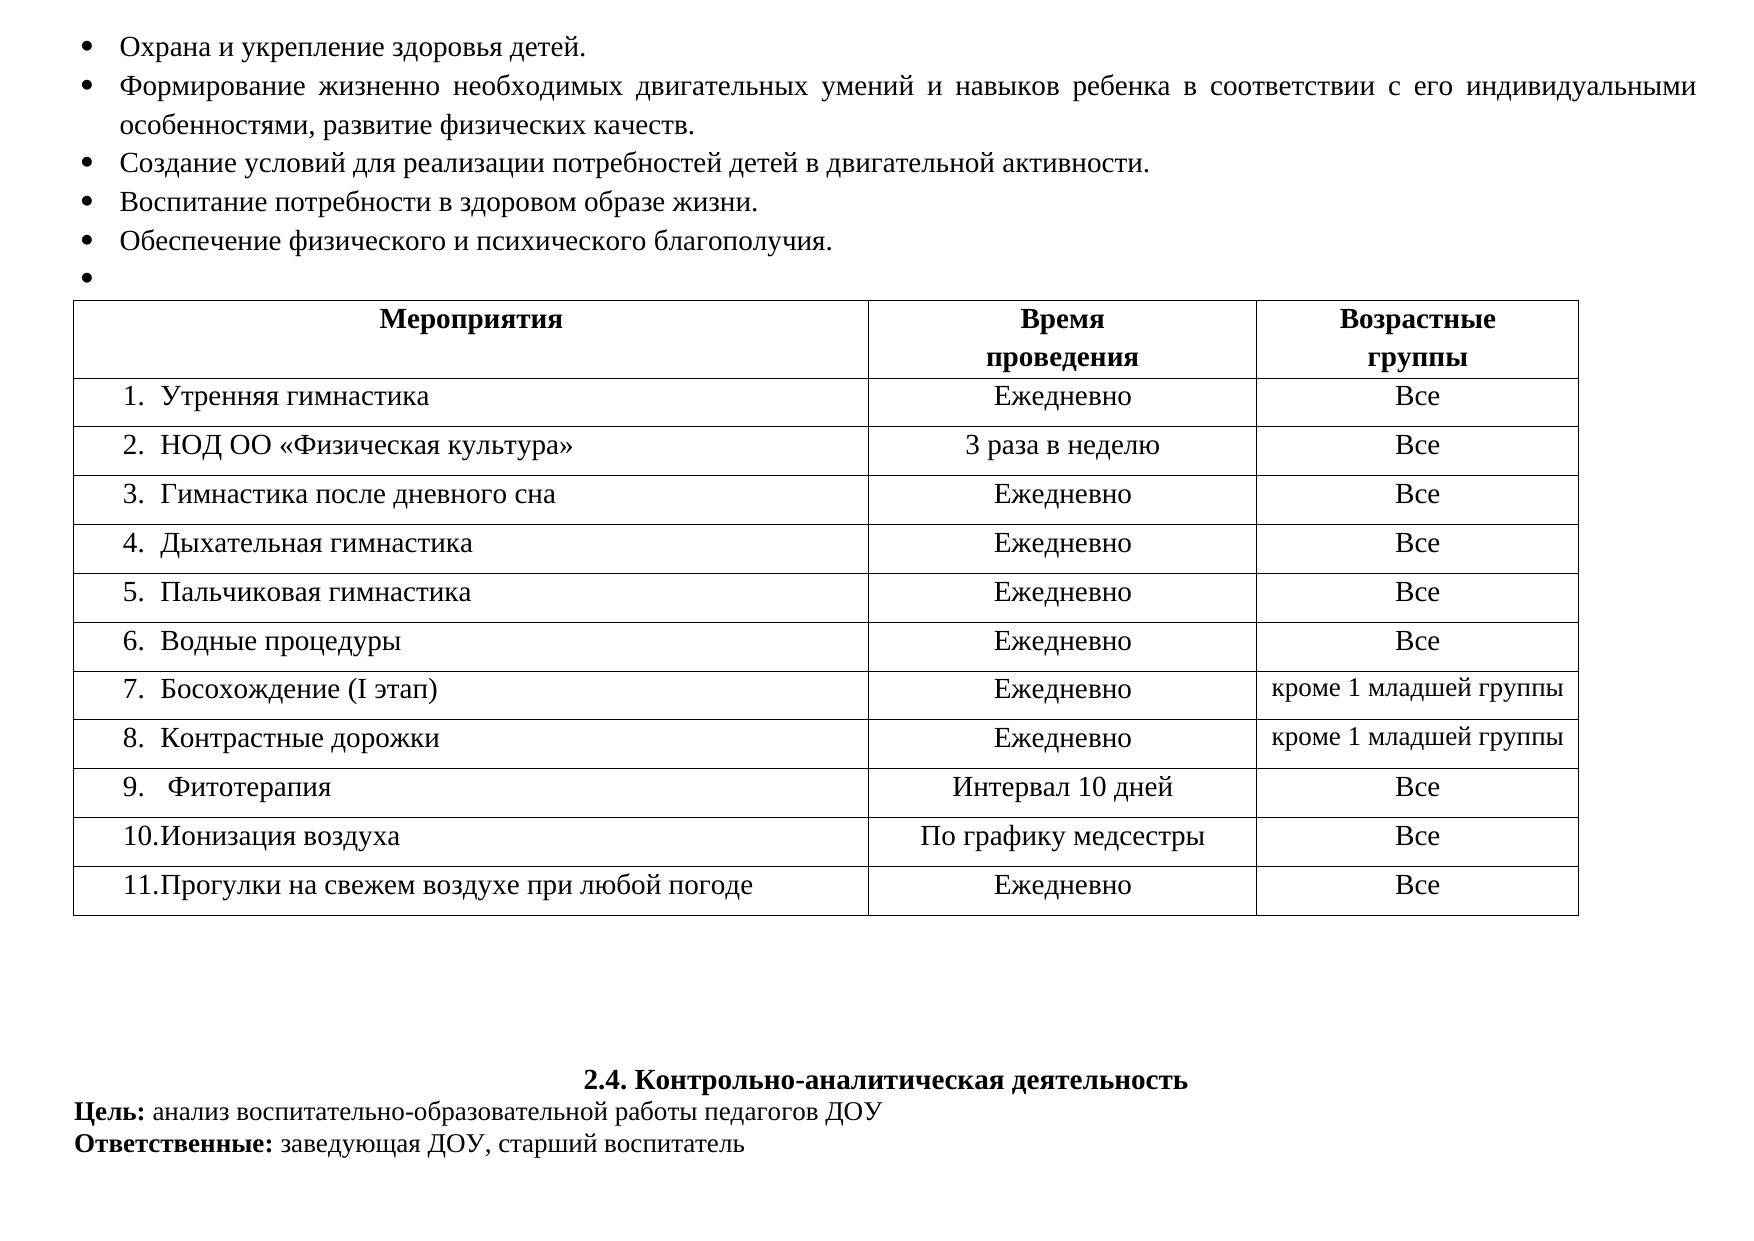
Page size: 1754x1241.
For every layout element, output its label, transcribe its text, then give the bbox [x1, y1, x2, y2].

table_cell Ежедневно [869, 623, 1256, 671]
table_cell Ежедневно [869, 379, 1256, 426]
table_cell Дыхательная гимнастика [74, 525, 868, 573]
table_header Мероприятия [74, 301, 868, 377]
table_cell Водные процедуры [74, 623, 868, 671]
table_cell Интервал 10 дней [869, 769, 1256, 817]
list Воспитание потребности в здоровом образе жизни. [82, 184, 1698, 218]
table_cell Ионизация воздуха [74, 818, 868, 866]
list Обеспечение физического и психического благополучия. [82, 223, 1698, 256]
table_cell Ежедневно [869, 867, 1256, 915]
table_cell Все [1257, 574, 1578, 622]
table_cell Все [1257, 476, 1578, 524]
table_cell По графику медсестры [869, 818, 1256, 866]
table_cell Гимнастика после дневного сна [74, 476, 868, 524]
table_cell Пальчиковая гимнастика [74, 574, 868, 622]
table_header Возрастные группы [1257, 301, 1578, 377]
text 2.4. Контрольно-аналитическая деятельность [44, 1062, 1698, 1096]
table_cell Все [1257, 379, 1578, 426]
table_cell кроме 1 младшей группы [1257, 720, 1578, 768]
list Формирование жизненно необходимых двигательных умений и навыков ребенка в соответствии с его индивидуальными особенностями, развитие физических качеств. [82, 68, 1698, 140]
text Цель: анализ воспитательно-образовательной работы педагогов ДОУ [44, 1096, 1698, 1127]
table_cell Ежедневно [869, 476, 1256, 524]
table_cell Ежедневно [869, 720, 1256, 768]
table_cell 3 раза в неделю [869, 427, 1256, 475]
table_cell Фитотерапия [74, 769, 868, 817]
table_cell Все [1257, 769, 1578, 817]
table_cell Ежедневно [869, 672, 1256, 719]
text Ответственные: заведующая ДОУ, старший воспитатель [44, 1127, 1698, 1158]
table_cell Все [1257, 818, 1578, 866]
table_cell кроме 1 младшей группы [1257, 672, 1578, 719]
list Создание условий для реализации потребностей детей в двигательной активности. [82, 145, 1698, 179]
table_cell Все [1257, 623, 1578, 671]
table_cell Все [1257, 867, 1578, 915]
table_cell Утренняя гимнастика [74, 379, 868, 426]
table_cell Все [1257, 525, 1578, 573]
table_cell Ежедневно [869, 574, 1256, 622]
table_header Время проведения [869, 301, 1256, 377]
list Охрана и укрепление здоровья детей. [82, 29, 1698, 63]
table_cell Прогулки на свежем воздухе при любой погоде [74, 867, 868, 915]
table_cell Контрастные дорожки [74, 720, 868, 768]
table_cell Все [1257, 427, 1578, 475]
table_cell НОД ОО «Физическая культура» [74, 427, 868, 475]
table_cell Ежедневно [869, 525, 1256, 573]
table_cell Босохождение (I этап) [74, 672, 868, 719]
